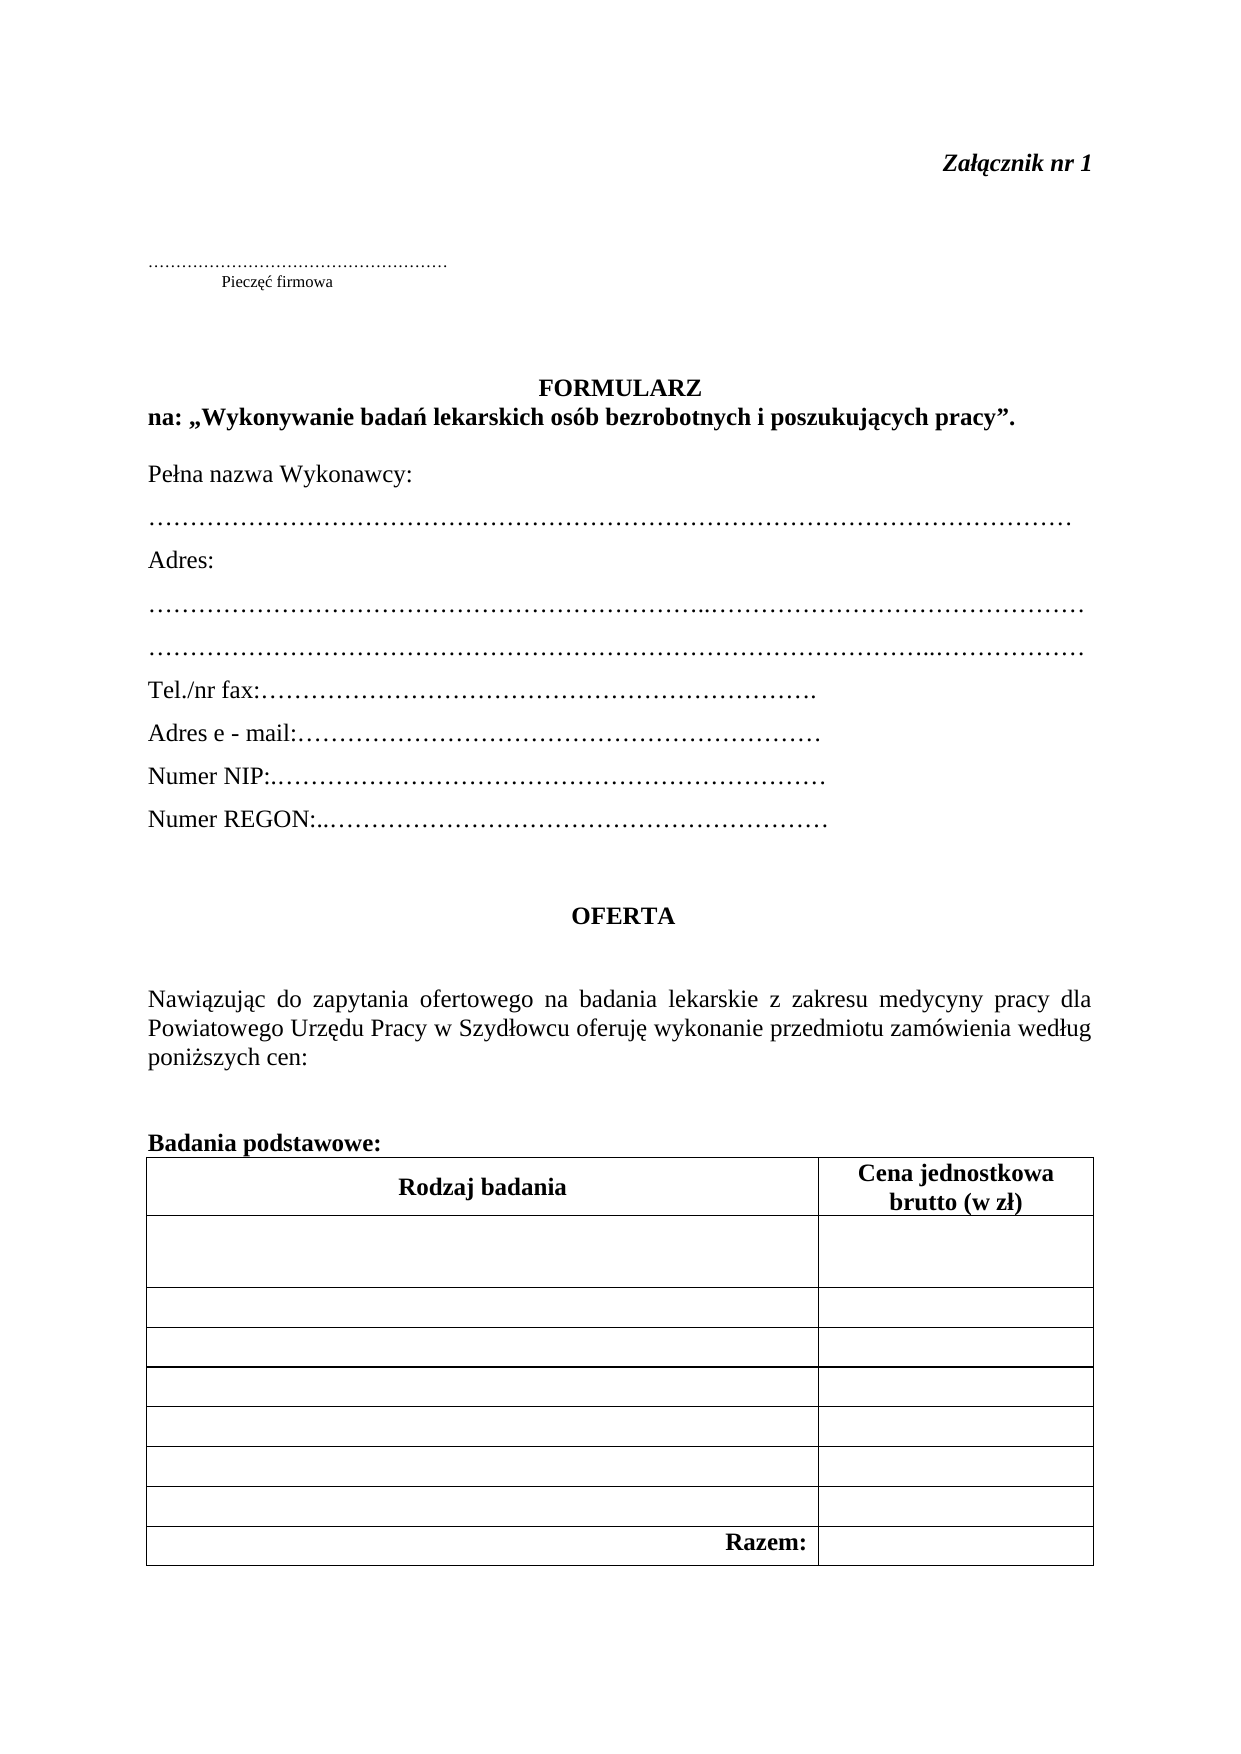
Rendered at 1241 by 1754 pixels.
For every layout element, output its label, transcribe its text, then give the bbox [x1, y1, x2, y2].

table_cell [819, 1447, 1093, 1486]
table_cell [147, 1487, 818, 1526]
table_cell [819, 1288, 1093, 1327]
text Numer NIP:.………………………………………………………… [148, 761, 1093, 790]
table_cell [819, 1527, 1093, 1565]
table_cell [147, 1407, 818, 1446]
text OFERTA [148, 902, 1099, 930]
table_cell [147, 1216, 818, 1287]
text ………………………………………………………………………………………………… [148, 502, 1093, 531]
text Badania podstawowe: [148, 1128, 1093, 1157]
table_header Rodzaj badania [147, 1158, 818, 1215]
text na: „Wykonywanie badań lekarskich osób bezrobotnych i poszukujących pracy”. [148, 402, 1093, 431]
table_cell [147, 1447, 818, 1486]
text Numer REGON:..…………………………………………………… [148, 804, 1093, 833]
text ……………………………………………… [148, 252, 1093, 271]
text Załącznik nr 1 [148, 148, 1093, 176]
text Nawiązując do zapytania ofertowego na badania lekarskie z zakresu medycyny pracy dla Powiatowego Urzędu Pracy w Szydłowcu oferuję wykonanie przedmiotu zamówienia według poniższych cen: [148, 984, 1093, 1071]
table_cell [147, 1288, 818, 1327]
text Adres: [148, 546, 1093, 574]
table_cell [819, 1368, 1093, 1406]
text Tel./nr fax:…………………………………………………………. [148, 675, 1093, 704]
table_cell [147, 1328, 818, 1366]
text Adres e - mail:……………………………………………………… [148, 718, 1093, 747]
text …………………………………………………………………………………..……………… [148, 632, 1093, 661]
table_cell [819, 1407, 1093, 1446]
table_header Cena jednostkowa brutto (w zł) [819, 1158, 1093, 1215]
table_cell [819, 1216, 1093, 1287]
text Pieczęć firmowa [221, 271, 1093, 291]
table_cell [819, 1328, 1093, 1366]
text …………………………………………………………..……………………………………… [148, 589, 1093, 617]
table_cell Razem: [147, 1527, 818, 1565]
text FORMULARZ [148, 373, 1093, 402]
table_cell [819, 1487, 1093, 1526]
table_cell [147, 1368, 818, 1406]
text Pełna nazwa Wykonawcy: [148, 459, 1093, 488]
